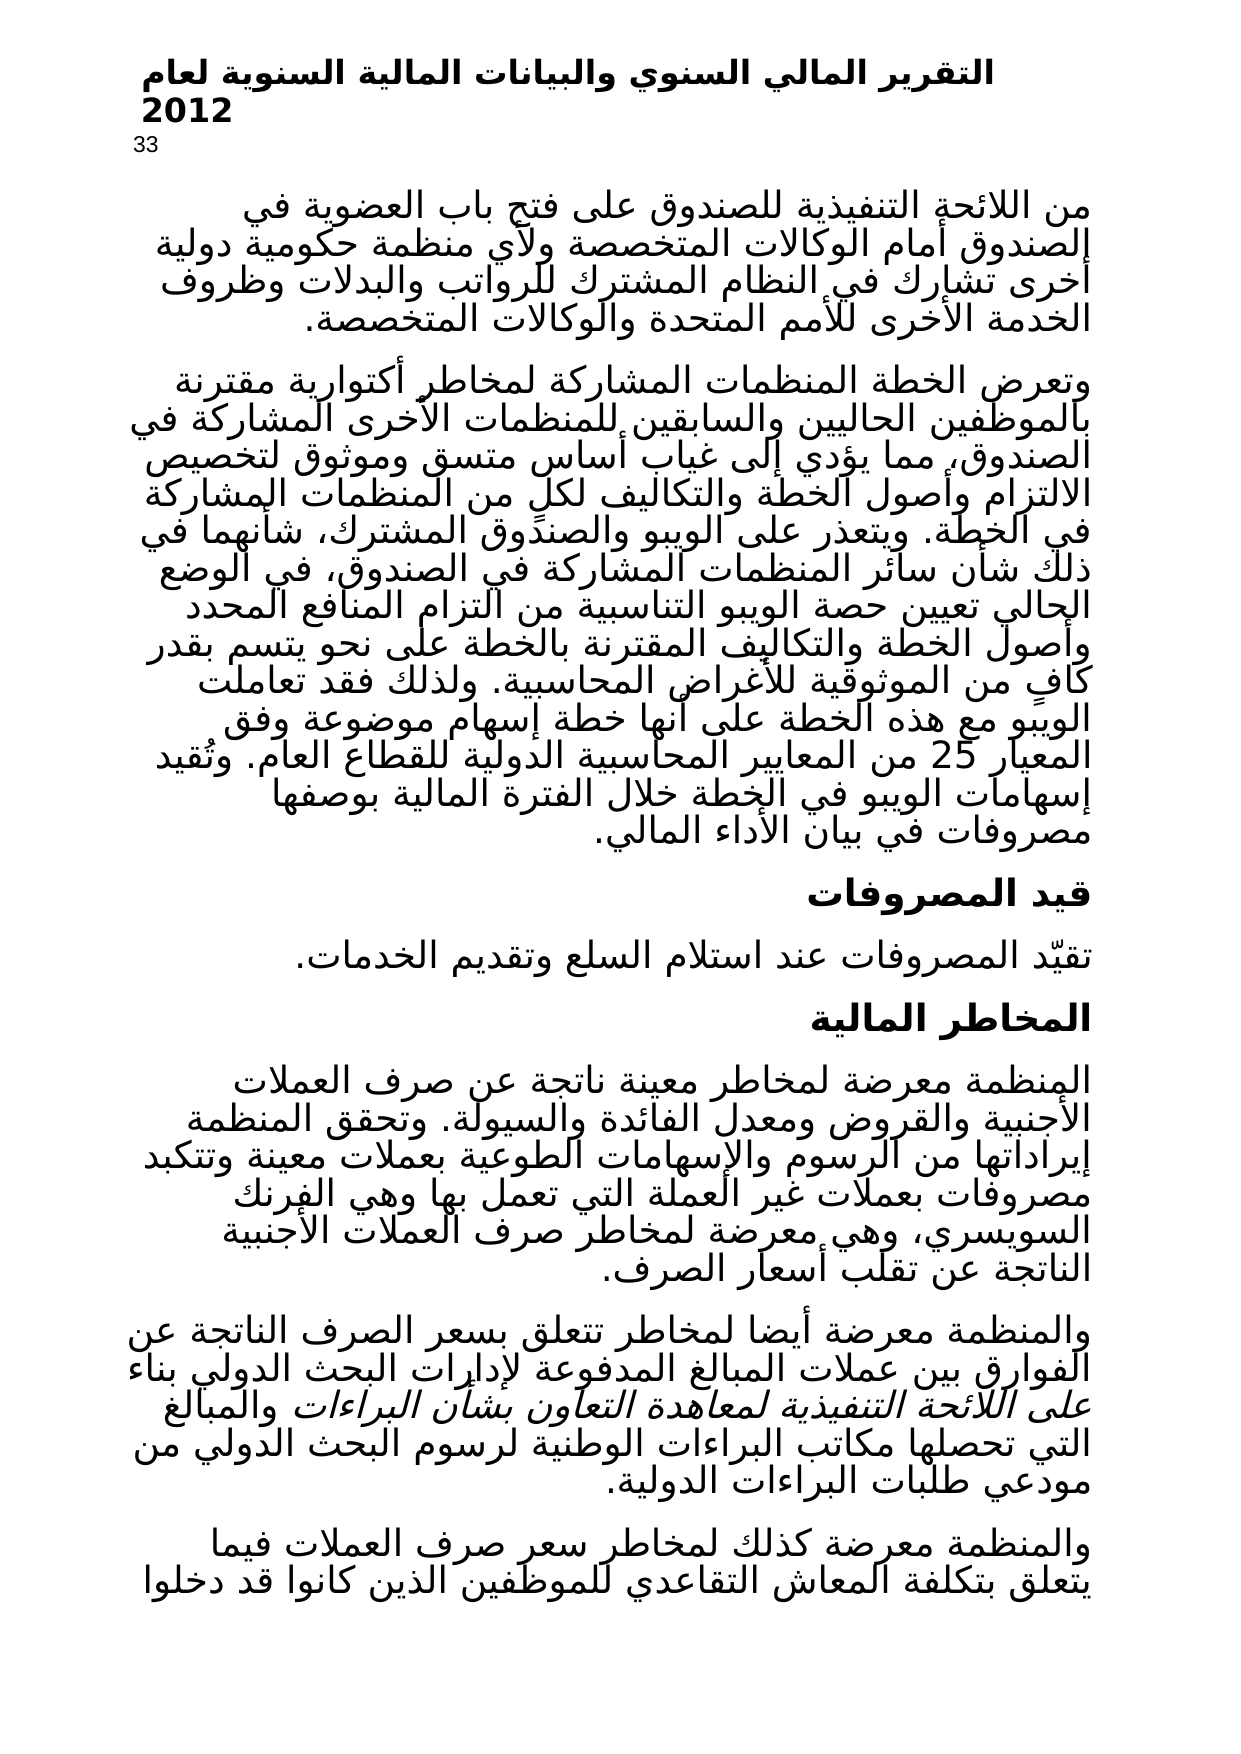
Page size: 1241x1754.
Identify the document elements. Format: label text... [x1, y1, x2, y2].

text قيد المصروفات [118, 876, 1092, 913]
text المخاطر المالية [118, 1001, 1092, 1038]
text المنظمة معرضة لمخاطر معينة ناتجة عن صرف العملات الأجنبية والقروض ومعدل الفائدة والسيولة. وتحقق المنظمة إيراداتها من الرسوم والإسهامات الطوعية بعملات معينة وتتكبد مصروفات بعملات غير العملة التي تعمل بها وهي الفرنك السويسري، وهي معرضة لمخاطر صرف العملات الأجنبية الناتجة عن تقلب أسعار الصرف. [118, 1063, 1092, 1288]
text وتعرض الخطة المنظمات المشاركة لمخاطر أكتوارية مقترنة بالموظفين الحاليين والسابقين للمنظمات الأخرى المشاركة في الصندوق، مما يؤدي إلى غياب أساس متسق وموثوق لتخصيص الالتزام وأصول الخطة والتكاليف لكلٍ من المنظمات المشاركة في الخطة. ويتعذر على الويبو والصندوق المشترك، شأنهما في ذلك شأن سائر المنظمات المشاركة في الصندوق، في الوضع الحالي تعيين حصة الويبو التناسبية من التزام المنافع المحدد وأصول الخطة والتكاليف المقترنة بالخطة على نحو يتسم بقدر كافٍ من الموثوقية للأغراض المحاسبية. ولذلك فقد تعاملت الويبو مع هذه الخطة على أنها خطة إسهام موضوعة وفق المعيار 25 من المعايير المحاسبية الدولية للقطاع العام. وتُقيد إسهامات الويبو في الخطة خلال الفترة المالية بوصفها مصروفات في بيان الأداء المالي. [118, 363, 1092, 851]
text تقيّد المصروفات عند استلام السلع وتقديم الخدمات. [118, 938, 1092, 976]
text والمنظمة معرضة أيضا لمخاطر تتعلق بسعر الصرف الناتجة عن الفوارق بين عملات المبالغ المدفوعة لإدارات البحث الدولي بناء على اللائحة التنفيذية لمعاهدة التعاون بشأن البراءات والمبالغ التي تحصلها مكاتب البراءات الوطنية لرسوم البحث الدولي من مودعي طلبات البراءات الدولية. [118, 1313, 1092, 1501]
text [118, 188, 1092, 338]
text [118, 1526, 1092, 1601]
